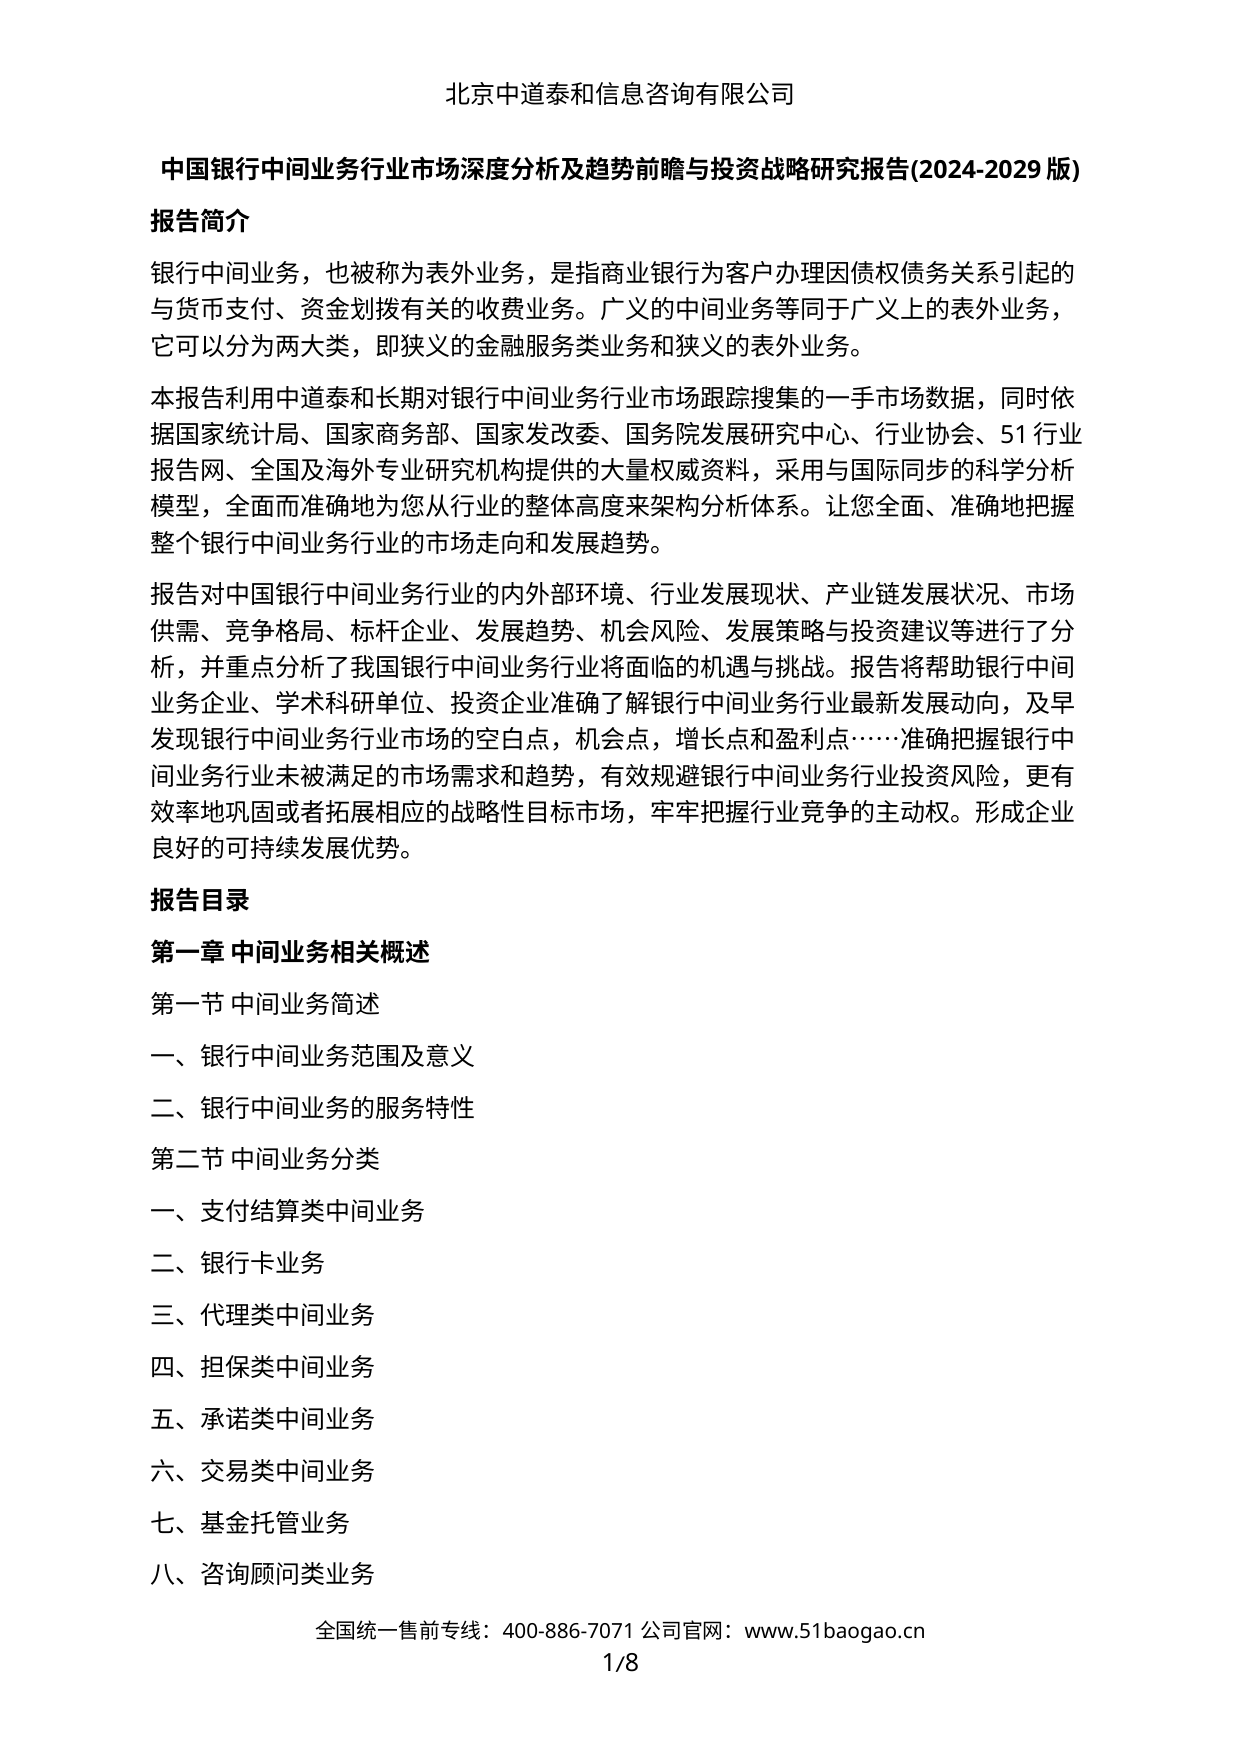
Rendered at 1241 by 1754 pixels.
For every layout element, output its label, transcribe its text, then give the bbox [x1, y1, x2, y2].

text 第一章 中间业务相关概述 [150, 932, 1090, 969]
text 报告目录 [150, 881, 1090, 917]
text 中国银行中间业务行业市场深度分析及趋势前瞻与投资战略研究报告(2024-2029版) [150, 150, 1090, 186]
text 报告简介 [150, 202, 1090, 238]
text 七、基金托管业务 [150, 1503, 1090, 1539]
text 报告对中国银行中间业务行业的内外部环境、行业发展现状、产业链发展状况、市场供需、竞争格局、标杆企业、发展趋势、机会风险、发展策略与投资建议等进行了分析，并重点分析了我国银行中间业务行业将面临的机遇与挑战。报告将帮助银行中间业务企业、学术科研单位、投资企业准确了解银行中间业务行业最新发展动向，及早发现银行中间业务行业市场的空白点，机会点，增长点和盈利点……准确把握银行中间业务行业未被满足的市场需求和趋势，有效规避银行中间业务行业投资风险，更有效率地巩固或者拓展相应的战略性目标市场，牢牢把握行业竞争的主动权。形成企业良好的可持续发展优势。 [150, 575, 1090, 865]
text 本报告利用中道泰和长期对银行中间业务行业市场跟踪搜集的一手市场数据，同时依据国家统计局、国家商务部、国家发改委、国务院发展研究中心、行业协会、51行业报告网、全国及海外专业研究机构提供的大量权威资料，采用与国际同步的科学分析模型，全面而准确地为您从行业的整体高度来架构分析体系。让您全面、准确地把握整个银行中间业务行业的市场走向和发展趋势。 [150, 378, 1090, 559]
text 第一节 中间业务简述 [150, 984, 1090, 1021]
text 二、银行卡业务 [150, 1244, 1090, 1280]
text 八、咨询顾问类业务 [150, 1555, 1090, 1591]
text 三、代理类中间业务 [150, 1296, 1090, 1332]
text 四、担保类中间业务 [150, 1347, 1090, 1384]
text 五、承诺类中间业务 [150, 1399, 1090, 1436]
text 二、银行中间业务的服务特性 [150, 1088, 1090, 1124]
text 六、交易类中间业务 [150, 1451, 1090, 1487]
text 银行中间业务，也被称为表外业务，是指商业银行为客户办理因债权债务关系引起的与货币支付、资金划拨有关的收费业务。广义的中间业务等同于广义上的表外业务，它可以分为两大类，即狭义的金融服务类业务和狭义的表外业务。 [150, 254, 1090, 362]
text 一、银行中间业务范围及意义 [150, 1036, 1090, 1072]
text 第二节 中间业务分类 [150, 1140, 1090, 1176]
text 一、支付结算类中间业务 [150, 1192, 1090, 1228]
